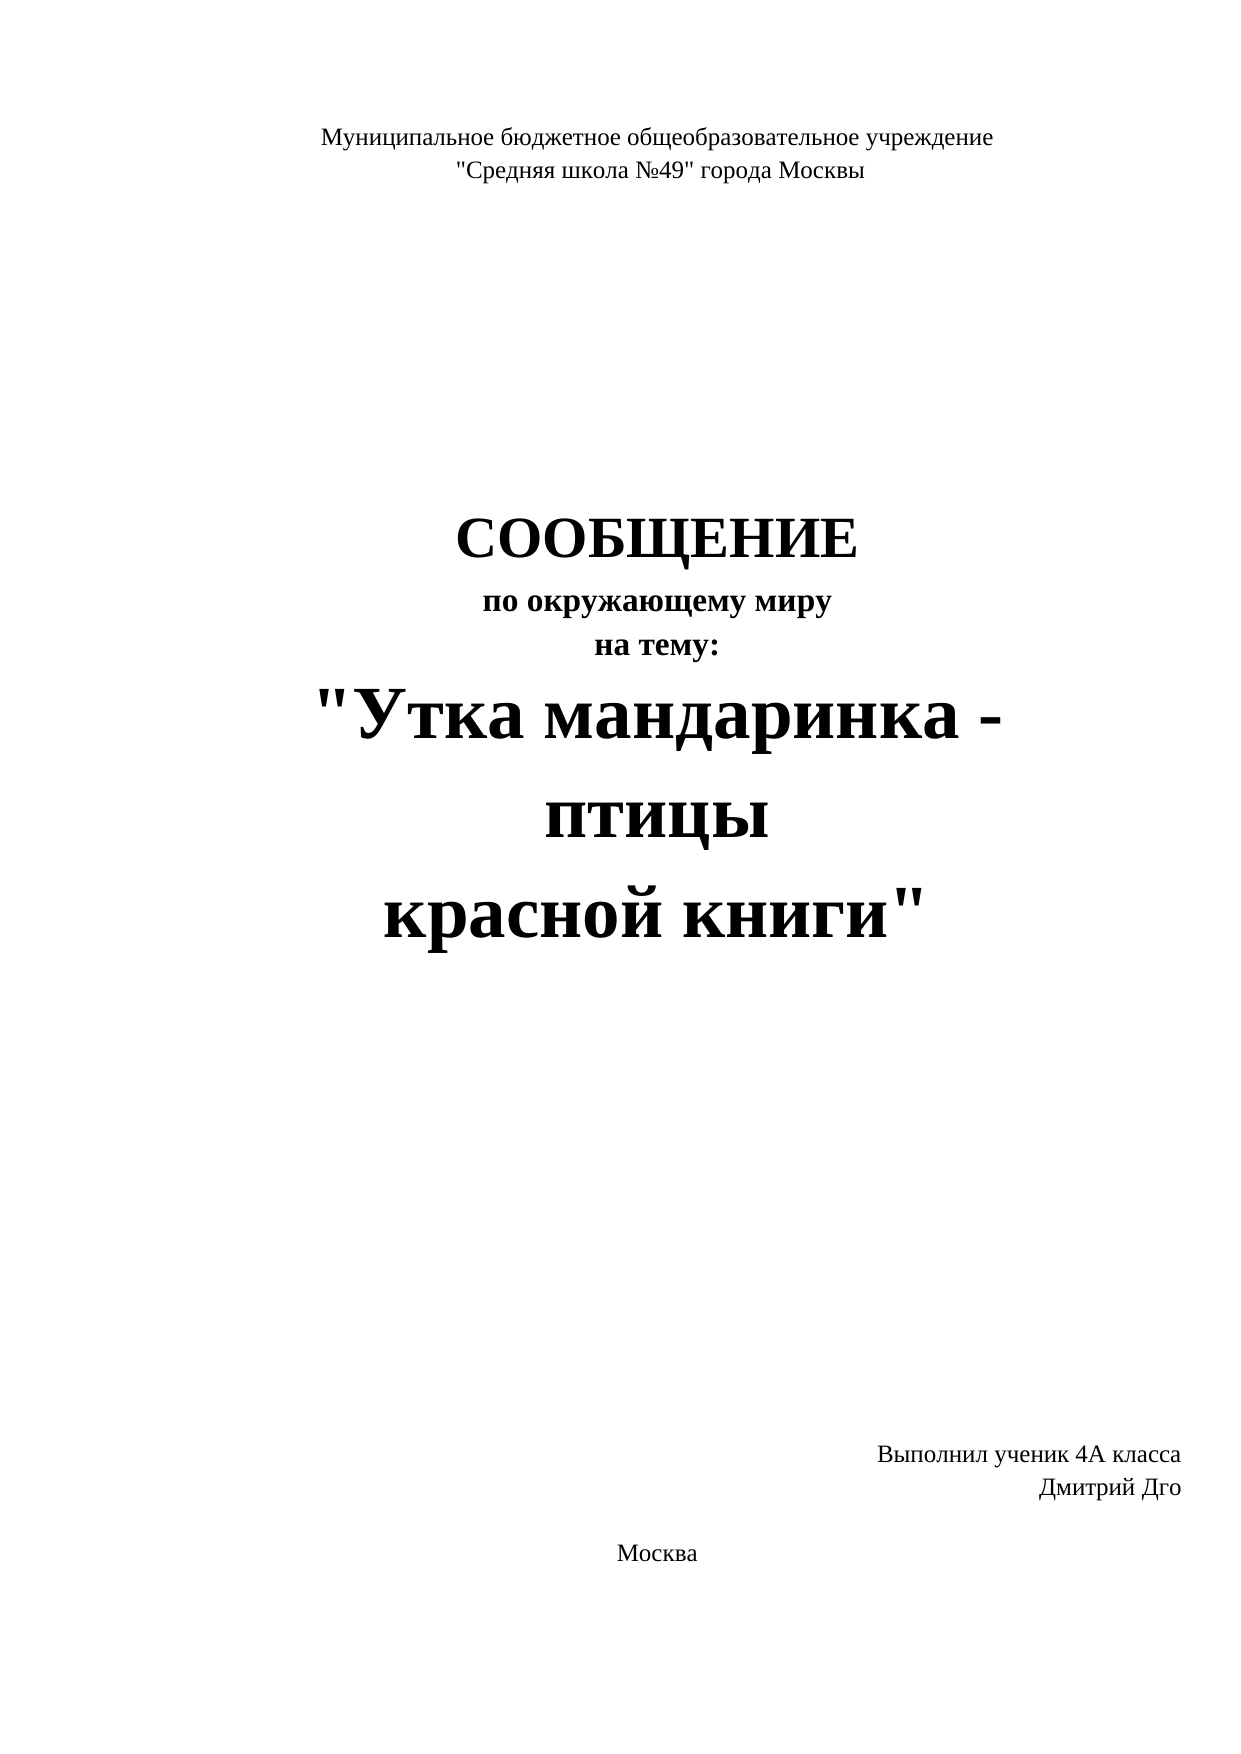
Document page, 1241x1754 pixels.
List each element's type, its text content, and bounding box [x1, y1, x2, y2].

text красной книги" [133, 867, 1181, 953]
text по окружающему миру [133, 581, 1181, 619]
text "Средняя школа №49" города Москвы [133, 155, 1181, 183]
text Муниципальное бюджетное общеобразовательное учреждение [133, 122, 1181, 150]
text СООБЩЕНИЕ [133, 503, 1181, 571]
text Дмитрий Дго [133, 1472, 1181, 1501]
text на тему: [133, 624, 1181, 663]
text Москва [133, 1538, 1181, 1567]
text Выполнил ученик 4А класса [133, 1439, 1181, 1468]
text "Утка мандаринка - [133, 669, 1181, 755]
text птицы [133, 768, 1181, 854]
